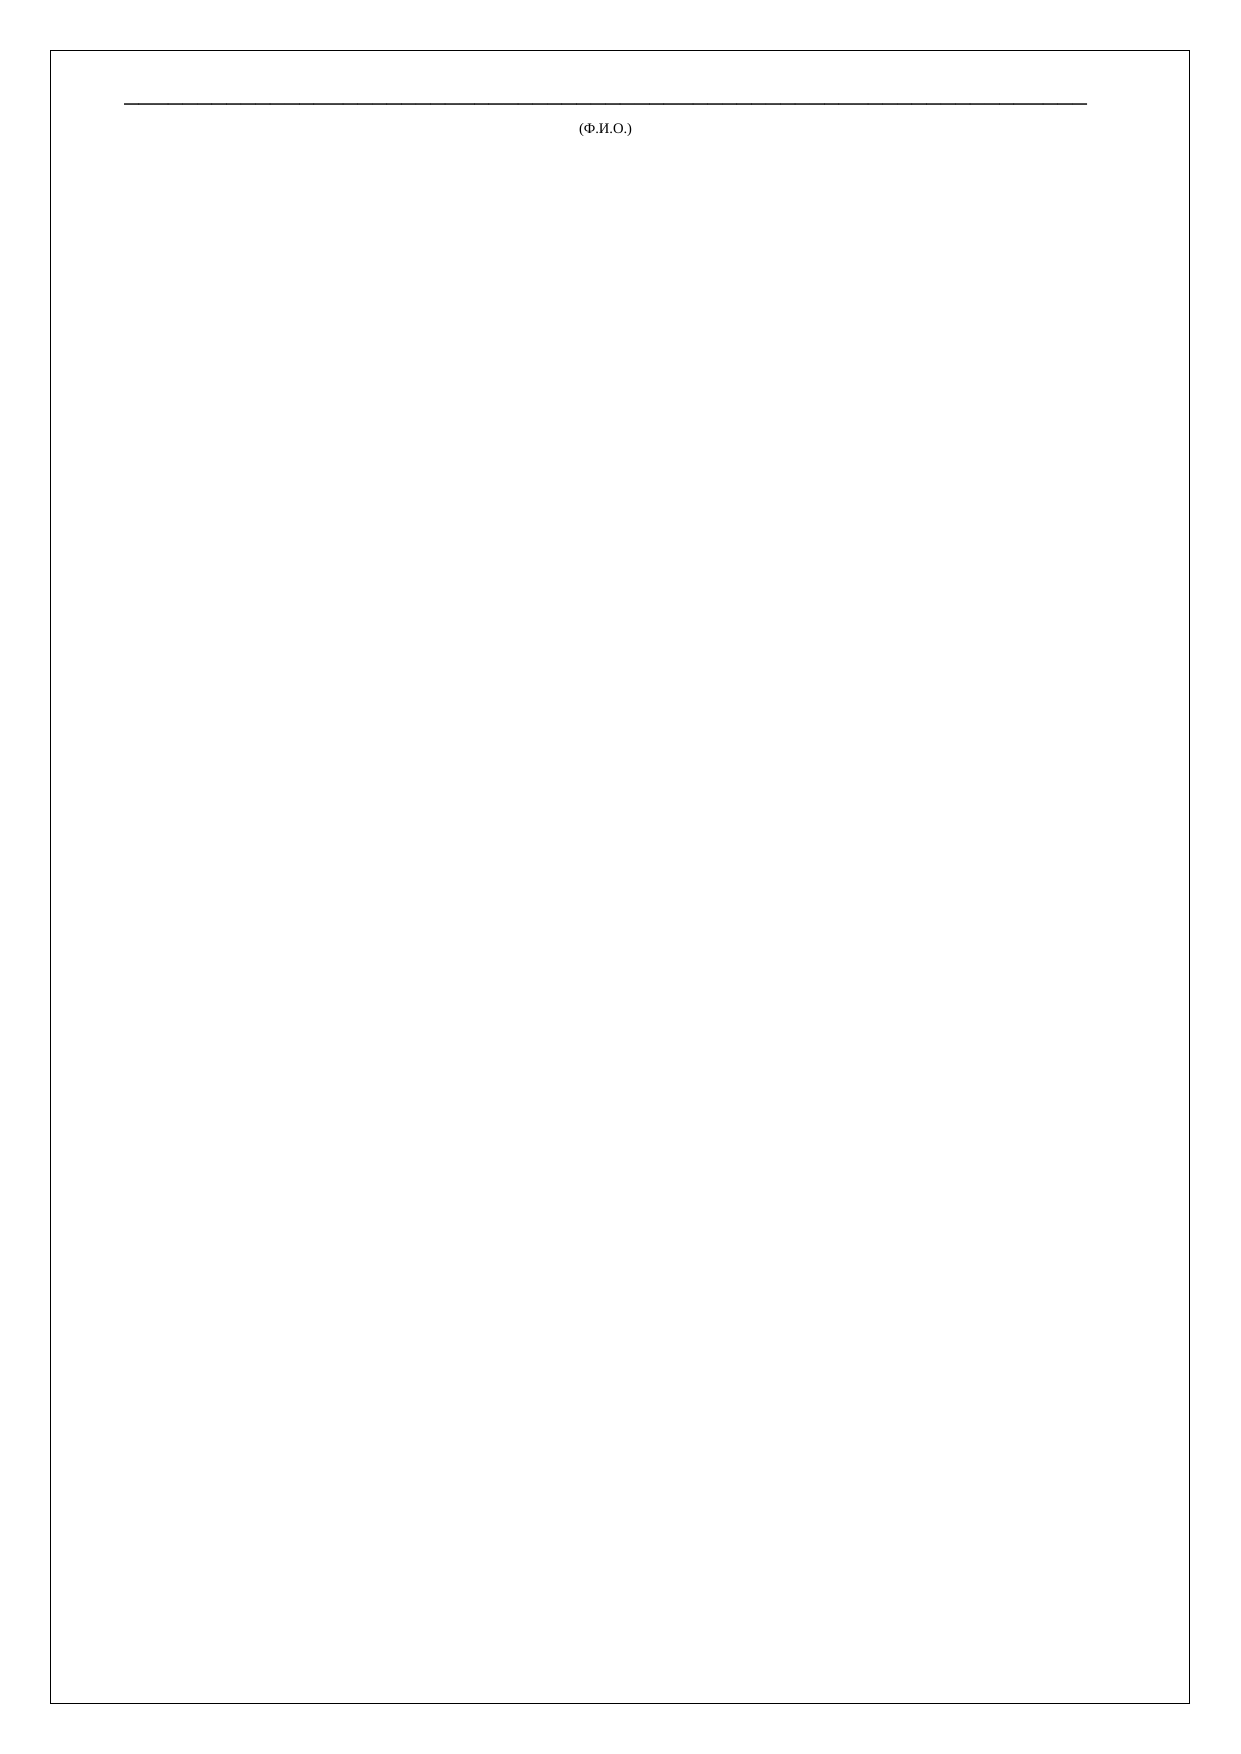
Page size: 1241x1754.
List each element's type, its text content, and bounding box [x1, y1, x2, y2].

text (Ф.И.О.) [59, 107, 1152, 136]
text __________________________________________________________________ [59, 74, 1152, 107]
